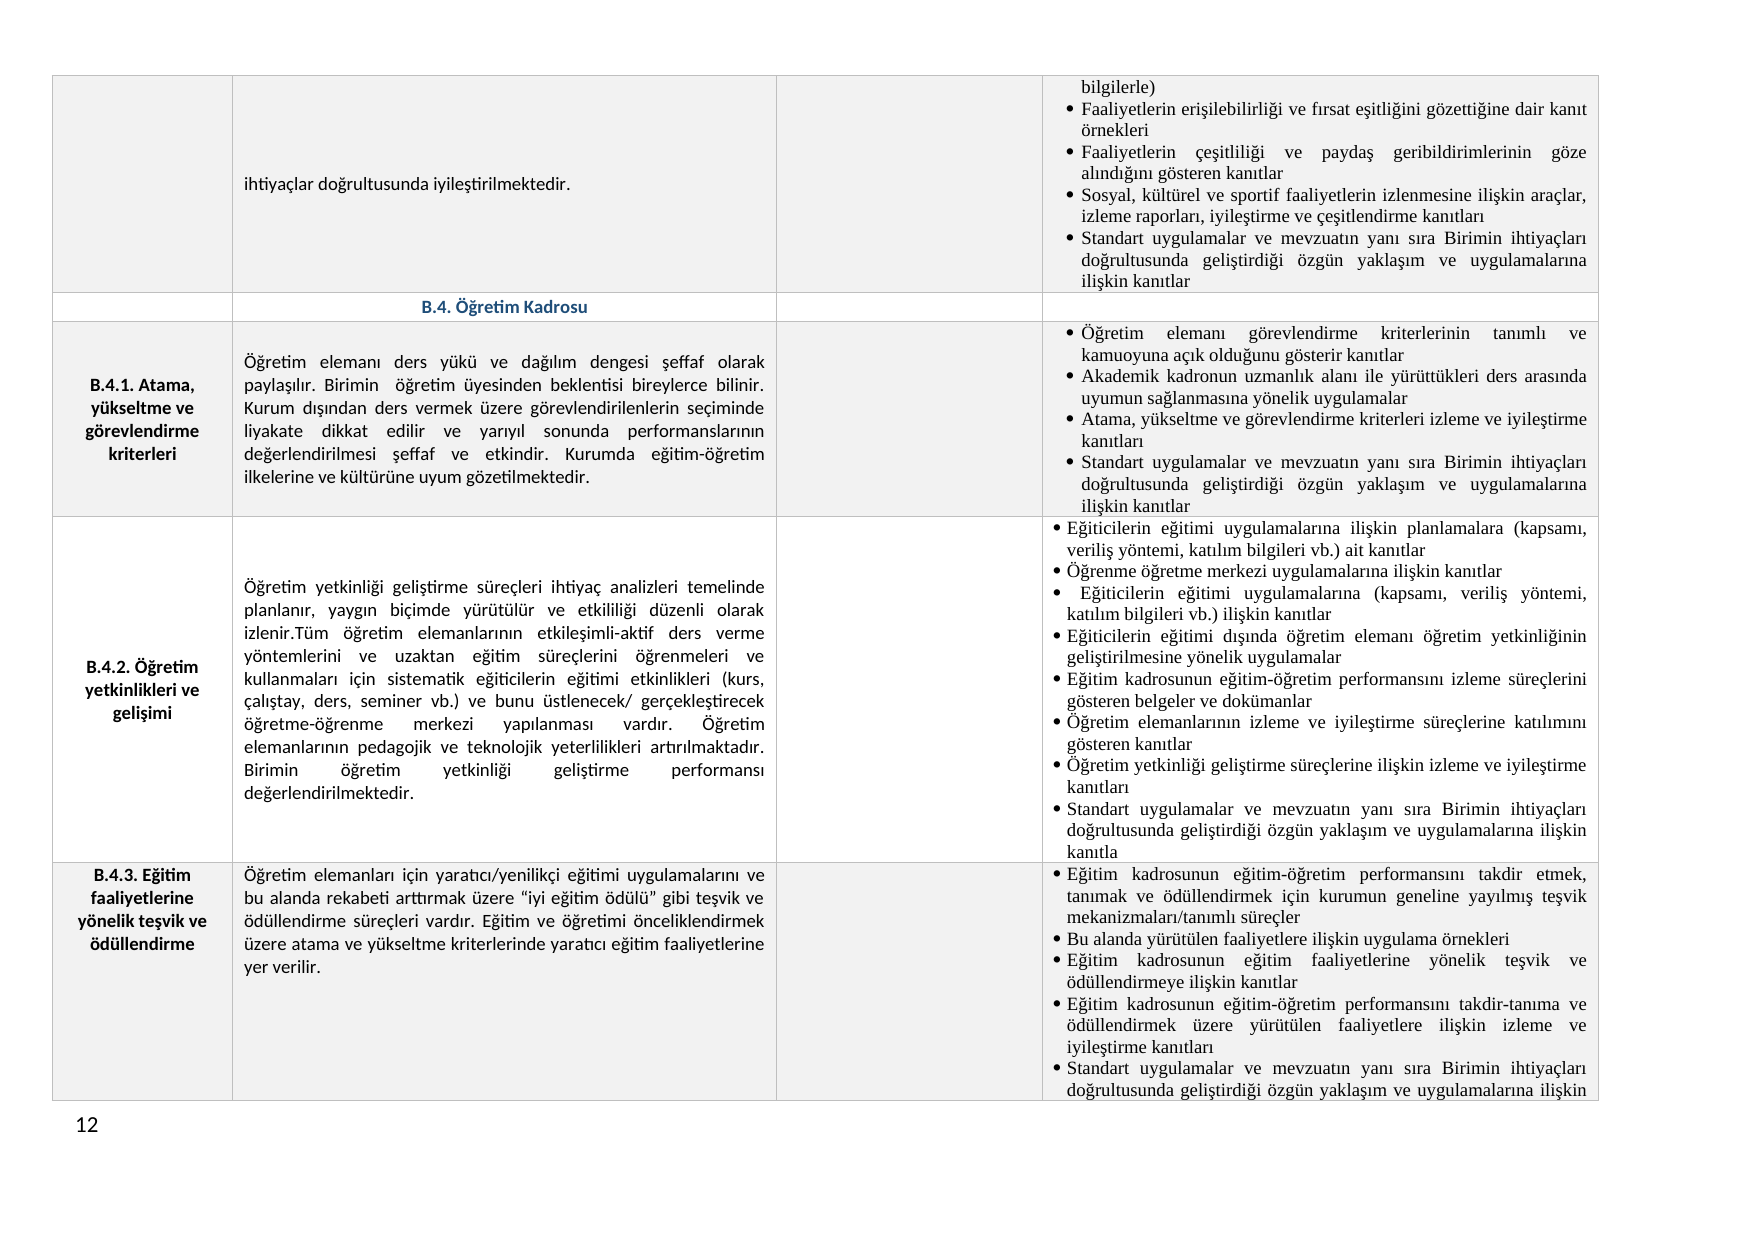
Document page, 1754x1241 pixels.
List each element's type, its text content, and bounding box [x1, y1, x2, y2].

table_cell B.4.2. Öğretim yetkinlikleri ve gelişimi [53, 517, 232, 862]
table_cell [233, 863, 776, 1100]
table_cell [777, 76, 1042, 292]
table_cell Öğretim elemanı görevlendirme kriterlerinin tanımlı ve kamuoyuna açık olduğunu gösterir kanıtlar Akademik kadronun uzmanlık alanı ile yürüttükleri ders arasında uyumun sağlanmasına yönelik uygulamalar Atama, yükseltme ve görevlendirme kriterleri izleme ve iyileştirme kanıtları Standart uygulamalar ve mevzuatın yanı sıra Birimin ihtiyaçları doğrultusunda geliştirdiği özgün yaklaşım ve uygulamalarına ilişkin kanıtlar [1043, 322, 1598, 516]
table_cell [233, 76, 776, 292]
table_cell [1043, 863, 1598, 1100]
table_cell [53, 76, 232, 292]
table_cell Öğretim elemanı ders yükü ve dağılım dengesi şeffaf olarak paylaşılır. Birimin öğretim üyesinden beklentisi bireylerce bilinir. Kurum dışından ders vermek üzere görevlendirilenlerin seçiminde liyakate dikkat edilir ve yarıyıl sonunda performanslarının değerlendirilmesi şeffaf ve etkindir. Kurumda eğitim-öğretim ilkelerine ve kültürüne uyum gözetilmektedir. [233, 322, 776, 516]
table_cell B.4.1. Atama, yükseltme ve görevlendirme kriterleri [53, 322, 232, 516]
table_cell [53, 863, 232, 1100]
table_cell B.4. Öğretim Kadrosu [233, 293, 776, 321]
table_cell Eğiticilerin eğitimi uygulamalarına ilişkin planlamalara (kapsamı, veriliş yöntemi, katılım bilgileri vb.) ait kanıtlar Öğrenme öğretme merkezi uygulamalarına ilişkin kanıtlar Eğiticilerin eğitimi uygulamalarına (kapsamı, veriliş yöntemi, katılım bilgileri vb.) ilişkin kanıtlar Eğiticilerin eğitimi dışında öğretim elemanı öğretim yetkinliğinin geliştirilmesine yönelik uygulamalar Eğitim kadrosunun eğitim-öğretim performansını izleme süreçlerini gösteren belgeler ve dokümanlar Öğretim elemanlarının izleme ve iyileştirme süreçlerine katılımını gösteren kanıtlar Öğretim yetkinliği geliştirme süreçlerine ilişkin izleme ve iyileştirme kanıtları Standart uygulamalar ve mevzuatın yanı sıra Birimin ihtiyaçları doğrultusunda geliştirdiği özgün yaklaşım ve uygulamalarına ilişkin kanıtla [1043, 517, 1598, 862]
table_cell [1043, 293, 1598, 321]
table_cell [777, 293, 1042, 321]
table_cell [1043, 76, 1598, 292]
table_cell [777, 517, 1042, 862]
table_cell [777, 863, 1042, 1100]
table_cell Öğretim yetkinliği geliştirme süreçleri ihtiyaç analizleri temelinde planlanır, yaygın biçimde yürütülür ve etkililiği düzenli olarak izlenir.Tüm öğretim elemanlarının etkileşimli-aktif ders verme yöntemlerini ve uzaktan eğitim süreçlerini öğrenmeleri ve kullanmaları için sistematik eğiticilerin eğitimi etkinlikleri (kurs, çalıştay, ders, seminer vb.) ve bunu üstlenecek/ gerçekleştirecek öğretme-öğrenme merkezi yapılanması vardır. Öğretim elemanlarının pedagojik ve teknolojik yeterlilikleri artırılmaktadır. Birimin öğretim yetkinliği geliştirme performansı değerlendirilmektedir. [233, 517, 776, 862]
table_cell [53, 293, 232, 321]
table_cell [777, 322, 1042, 516]
